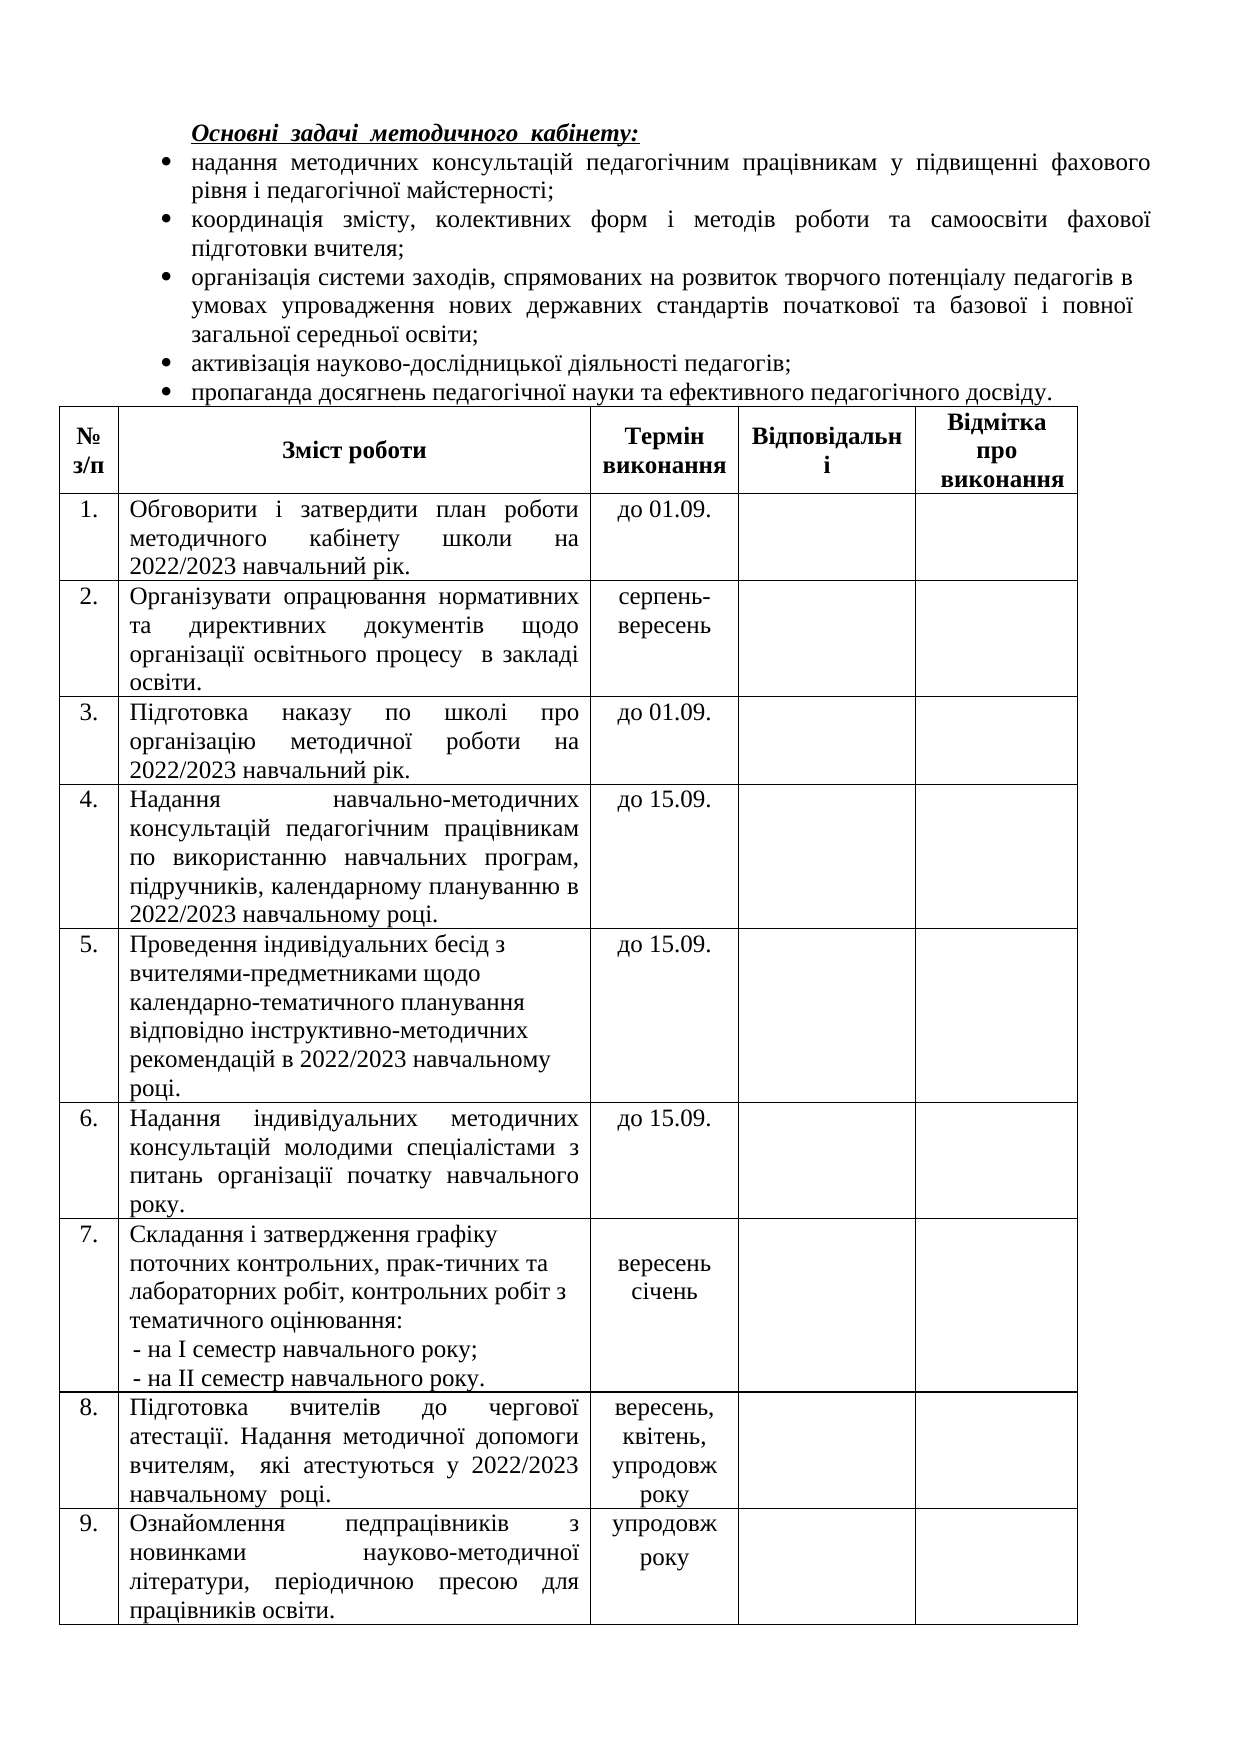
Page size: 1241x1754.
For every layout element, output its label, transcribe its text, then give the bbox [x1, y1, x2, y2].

table_header № з/п [60, 407, 118, 493]
table_cell [739, 929, 915, 1102]
text Основні задачі методичного кабінету: [147, 118, 1152, 147]
table_cell [916, 494, 1077, 580]
table_cell [739, 1509, 915, 1623]
table_cell вересень, квітень, упродовж року [591, 1393, 738, 1507]
table_header Відмітка про виконання [916, 407, 1077, 493]
table_cell Обговорити і затвердити план роботи методичного кабінету школи на 2022/2023 навчальний рік. [119, 494, 590, 580]
table_cell Організувати опрацювання нормативних та директивних документів щодо організації освітнього процесу в закладі освіти. [119, 581, 590, 696]
table_cell [739, 581, 915, 696]
table_cell 4. [60, 785, 118, 928]
list організація системи заходів, спрямованих на розвиток творчого потенціалу педагогів в умовах упровадження нових державних стандартів початкової та базової і повної загальної середньої освіти; [162, 262, 1134, 348]
table_cell до 15.09. [591, 785, 738, 928]
table_cell [739, 1219, 915, 1391]
table_cell до 15.09. [591, 929, 738, 1102]
table_cell 9. [60, 1509, 118, 1623]
table_cell [916, 1509, 1077, 1623]
table_cell [916, 785, 1077, 928]
table_cell Проведення індивідуальних бесід з вчителями-предметниками щодо календарно-тематичного планування відповідно інструктивно-методичних рекомендацій в 2022/2023 навчальному році. [119, 929, 590, 1102]
list активізація науково-дослідницької діяльності педагогів; [162, 348, 1152, 377]
table_cell [739, 785, 915, 928]
table_cell [916, 1219, 1077, 1391]
table_cell серпень-вересень [591, 581, 738, 696]
table_cell Підготовка вчителів до чергової атестації. Надання методичної допомоги вчителям, які атестуються у 2022/2023 навчальному році. [119, 1393, 590, 1507]
table_cell вересень січень [591, 1219, 738, 1391]
table_cell Складання і затвердження графіку поточних контрольних, прак-тичних та лабораторних робіт, контрольних робіт з тематичного оцінювання: на І семестр навчального року; на ІІ семестр навчального року. [119, 1219, 590, 1391]
table_cell 7. [60, 1219, 118, 1391]
table_cell 5. [60, 929, 118, 1102]
table_cell до 01.09. [591, 494, 738, 580]
table_cell [916, 1393, 1077, 1507]
table_cell упродовж року [591, 1509, 738, 1623]
table_cell [739, 697, 915, 783]
table_cell Ознайомлення педпрацівників з новинками науково-методичної літератури, періодичною пресою для працівників освіти. [119, 1509, 590, 1623]
table_header Зміст роботи [119, 407, 590, 493]
table_cell [739, 1393, 915, 1507]
list надання методичних консультацій педагогічним працівникам у підвищенні фахового рівня і педагогічної майстерності; [162, 147, 1152, 204]
table_cell [916, 581, 1077, 696]
table_header Термін виконання [591, 407, 738, 493]
table_cell 6. [60, 1103, 118, 1218]
table_cell [739, 1103, 915, 1218]
table_cell Надання індивідуальних методичних консультацій молодими спеціалістами з питань організації початку навчального року. [119, 1103, 590, 1218]
table_cell 3. [60, 697, 118, 783]
table_cell [739, 494, 915, 580]
table_cell [916, 1103, 1077, 1218]
table_cell 2. [60, 581, 118, 696]
table_cell [916, 697, 1077, 783]
table_header Відповідальні [739, 407, 915, 493]
table_cell до 15.09. [591, 1103, 738, 1218]
list пропаганда досягнень педагогічної науки та ефективного педагогічного досвіду. [162, 377, 1152, 406]
table_cell Надання навчально-методичних консультацій педагогічним працівникам по використанню навчальних програм, підручників, календарному плануванню в 2022/2023 навчальному році. [119, 785, 590, 928]
table_cell до 01.09. [591, 697, 738, 783]
table_cell 8. [60, 1393, 118, 1507]
table_cell Підготовка наказу по школі про організацію методичної роботи на 2022/2023 навчальний рік. [119, 697, 590, 783]
table_cell 1. [60, 494, 118, 580]
list координація змісту, колективних форм і методів роботи та самоосвіти фахової підготовки вчителя; [162, 204, 1152, 262]
table_cell [916, 929, 1077, 1102]
